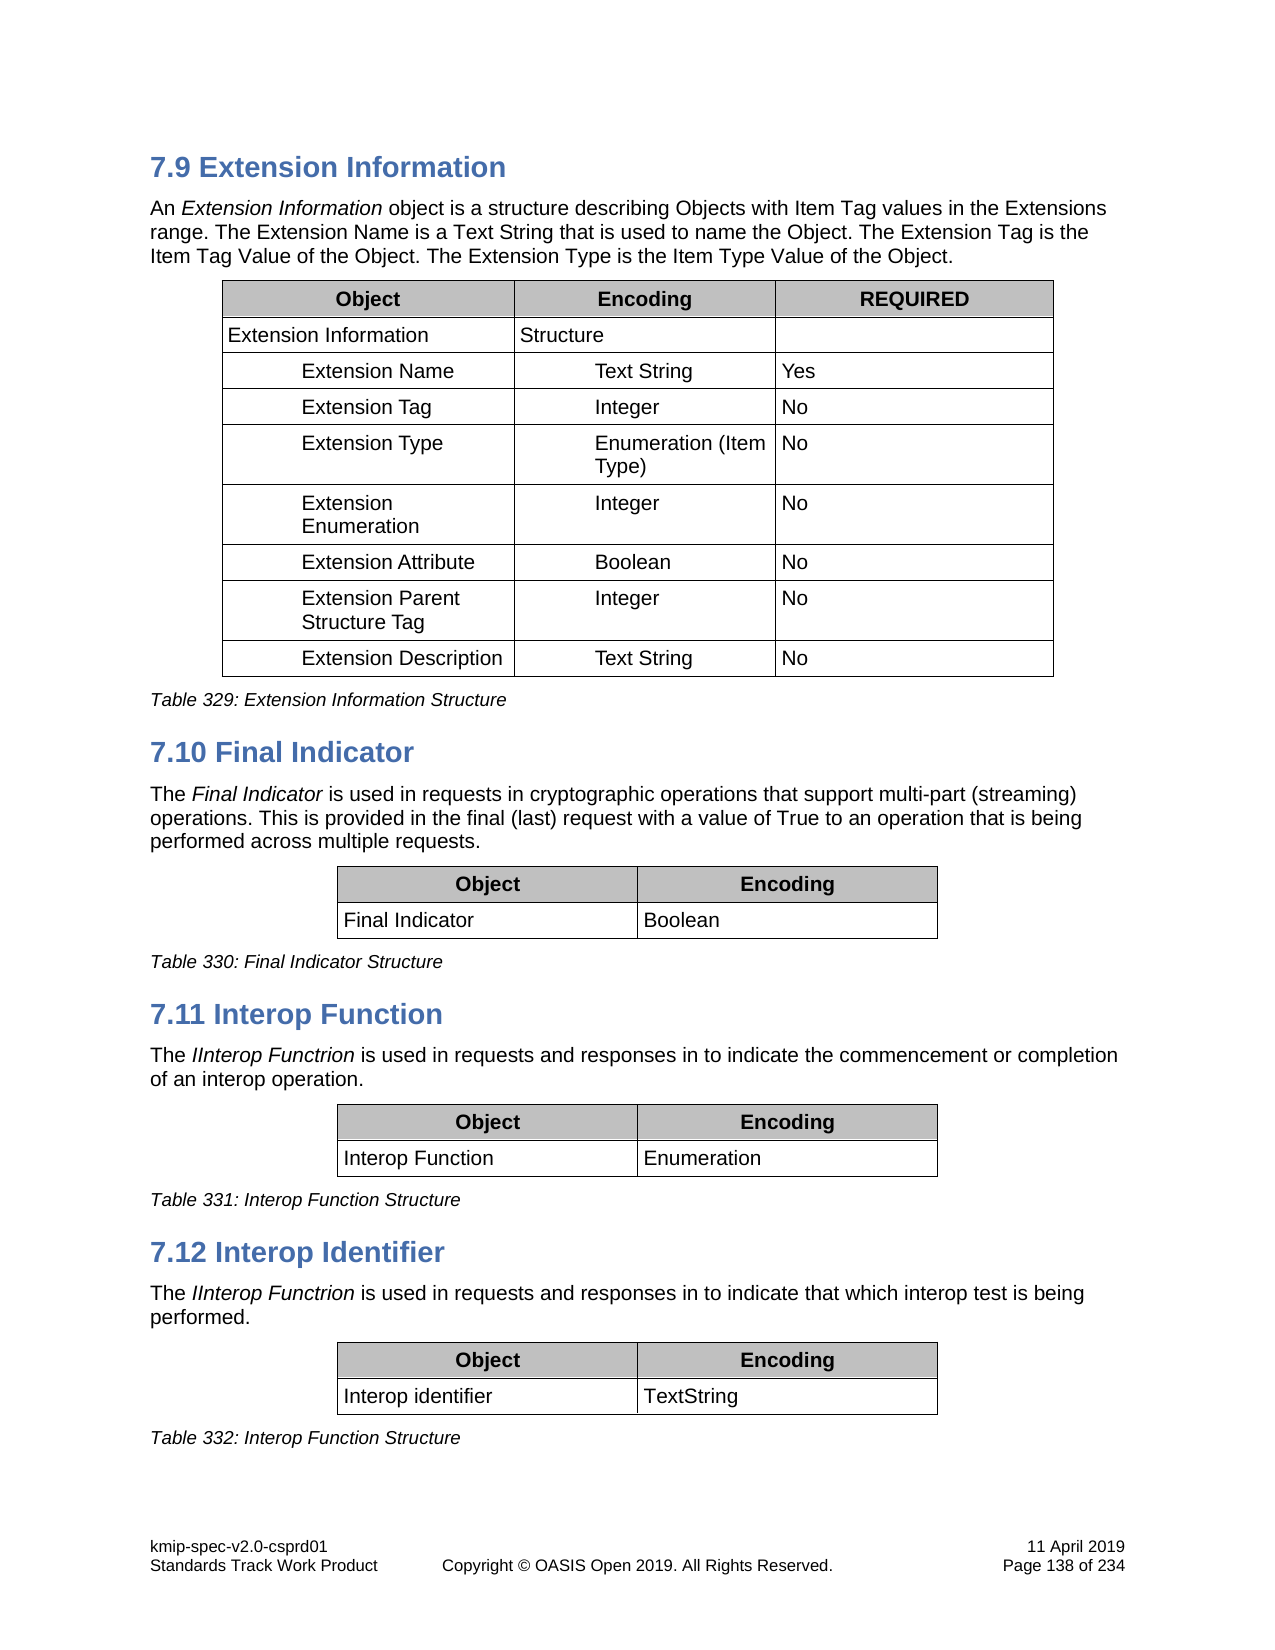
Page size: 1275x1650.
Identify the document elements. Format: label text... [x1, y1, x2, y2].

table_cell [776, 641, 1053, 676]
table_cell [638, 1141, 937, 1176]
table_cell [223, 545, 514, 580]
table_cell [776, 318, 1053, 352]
subtitle Interop Identifier [150, 1235, 1125, 1269]
subtitle Extension Information [150, 150, 1125, 183]
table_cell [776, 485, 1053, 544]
text Table 332: Interop Function Structure [150, 1426, 1125, 1448]
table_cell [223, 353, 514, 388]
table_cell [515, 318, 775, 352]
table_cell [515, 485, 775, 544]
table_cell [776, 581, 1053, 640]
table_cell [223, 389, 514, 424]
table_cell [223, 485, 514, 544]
text The Final Indicator is used in requests in cryptographic operations that support multi-part (streaming) operations. This is provided in the final (last) request with a value of True to an operation that is being performed across multiple requests. [150, 781, 1125, 853]
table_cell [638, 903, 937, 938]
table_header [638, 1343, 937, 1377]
text Table 331: Interop Function Structure [150, 1188, 1125, 1210]
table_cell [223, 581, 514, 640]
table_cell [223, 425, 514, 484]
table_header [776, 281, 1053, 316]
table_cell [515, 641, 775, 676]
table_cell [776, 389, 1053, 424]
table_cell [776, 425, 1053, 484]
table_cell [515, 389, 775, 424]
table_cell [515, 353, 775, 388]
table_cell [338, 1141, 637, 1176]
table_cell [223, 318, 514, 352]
text Table 329: Extension Information Structure [150, 689, 1125, 710]
subtitle Final Indicator [150, 735, 1125, 769]
text An Extension Information object is a structure describing Objects with Item Tag values in the Extensions range. The Extension Name is a Text String that is used to name the Object. The Extension Tag is the Item Tag Value of the Object. The Extension Type is the Item Type Value of the Object. [150, 196, 1125, 268]
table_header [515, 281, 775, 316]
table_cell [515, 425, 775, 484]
subtitle Interop Function [150, 997, 1125, 1031]
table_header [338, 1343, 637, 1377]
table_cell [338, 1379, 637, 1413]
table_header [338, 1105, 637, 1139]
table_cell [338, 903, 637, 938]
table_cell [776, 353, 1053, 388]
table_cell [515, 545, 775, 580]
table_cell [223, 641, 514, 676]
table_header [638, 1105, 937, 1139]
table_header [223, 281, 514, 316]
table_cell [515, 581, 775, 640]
text The IInterop Functrion is used in requests and responses in to indicate the commencement or completion of an interop operation. [150, 1043, 1125, 1091]
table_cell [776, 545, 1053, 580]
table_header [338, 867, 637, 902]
text The IInterop Functrion is used in requests and responses in to indicate that which interop test is being performed. [150, 1281, 1125, 1329]
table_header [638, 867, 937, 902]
text Table 330: Final Indicator Structure [150, 951, 1125, 972]
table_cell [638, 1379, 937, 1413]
